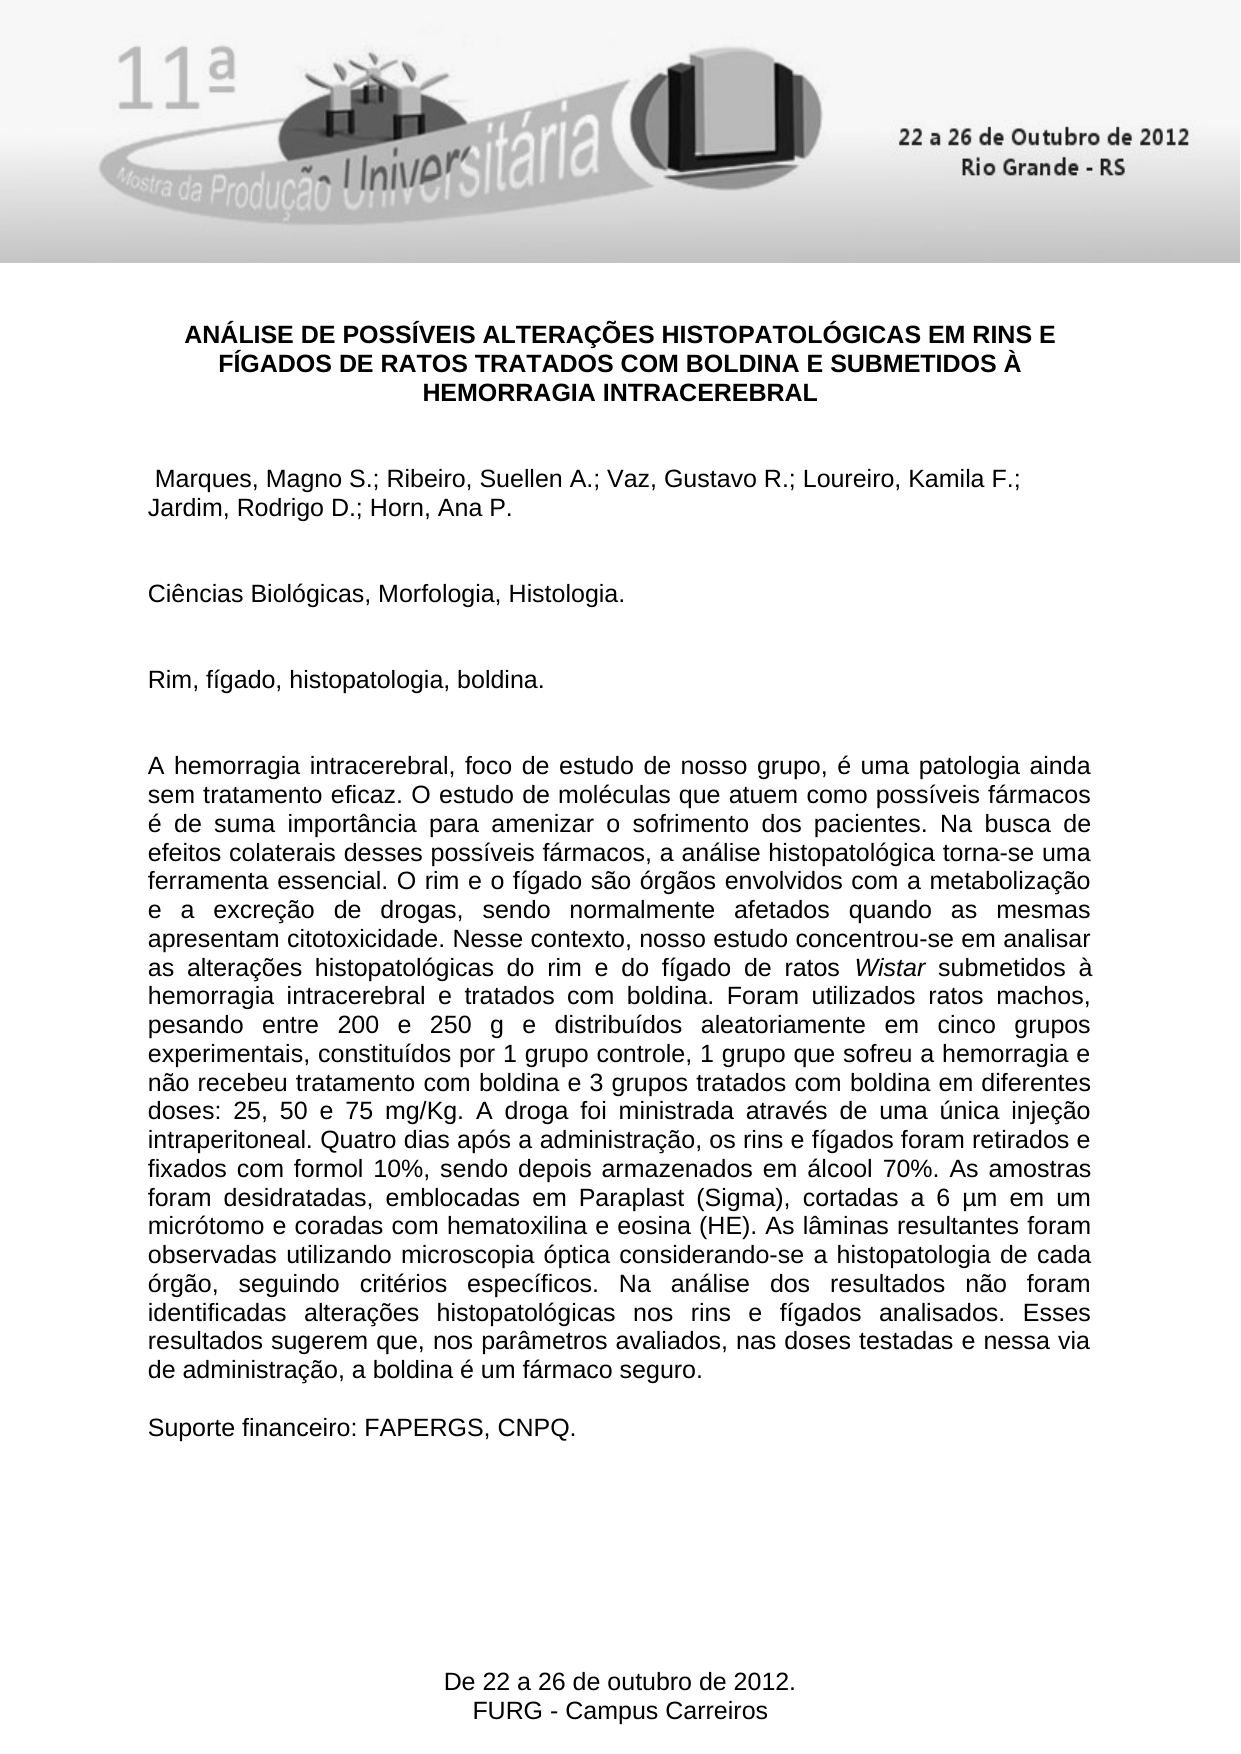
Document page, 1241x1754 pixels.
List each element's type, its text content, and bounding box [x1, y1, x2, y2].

text Suporte financeiro: FAPERGS, CNPQ. [148, 1412, 1092, 1441]
text ANÁLISE DE POSSÍVEIS ALTERAÇÕES HISTOPATOLÓGICAS EM RINS E FÍGADOS DE RATOS TRATADOS COM BOLDINA E SUBMETIDOS À HEMORRAGIA INTRACEREBRAL [148, 320, 1092, 406]
text A hemorragia intracerebral, foco de estudo de nosso grupo, é uma patologia ainda sem tratamento eficaz. O estudo de moléculas que atuem como possíveis fármacos é de suma importância para amenizar o sofrimento dos pacientes. Na busca de efeitos colaterais desses possíveis fármacos, a análise histopatológica torna-se uma ferramenta essencial. O rim e o fígado são órgãos envolvidos com a metabolização e a excreção de drogas, sendo normalmente afetados quando as mesmas apresentam citotoxicidade. Nesse contexto, nosso estudo concentrou-se em analisar as alterações histopatológicas do rim e do fígado de ratos Wistar submetidos à hemorragia intracerebral e tratados com boldina. Foram utilizados ratos machos, pesando entre 200 e 250 g e distribuídos aleatoriamente em cinco grupos experimentais, constituídos por 1 grupo controle, 1 grupo que sofreu a hemorragia e não recebeu tratamento com boldina e 3 grupos tratados com boldina em diferentes doses: 25, 50 e 75 mg/Kg. A droga foi ministrada através de uma única injeção intraperitoneal. Quatro dias após a administração, os rins e fígados foram retirados e fixados com formol 10%, sendo depois armazenados em álcool 70%. As amostras foram desidratadas, emblocadas em Paraplast (Sigma), cortadas a 6 µm em um micrótomo e coradas com hematoxilina e eosina (HE). As lâminas resultantes foram observadas utilizando microscopia óptica considerando-se a histopatologia de cada órgão, seguindo critérios específicos. Na análise dos resultados não foram identificadas alterações histopatológicas nos rins e fígados analisados. Esses resultados sugerem que, nos parâmetros avaliados, nas doses testadas e nessa via de administração, a boldina é um fármaco seguro. [148, 751, 1092, 1384]
text Marques, Magno S.; Ribeiro, Suellen A.; Vaz, Gustavo R.; Loureiro, Kamila F.; Jardim, Rodrigo D.; Horn, Ana P. [148, 464, 1092, 521]
text Rim, fígado, histopatologia, boldina. [148, 665, 1092, 694]
text Ciências Biológicas, Morfologia, Histologia. [148, 579, 1092, 607]
